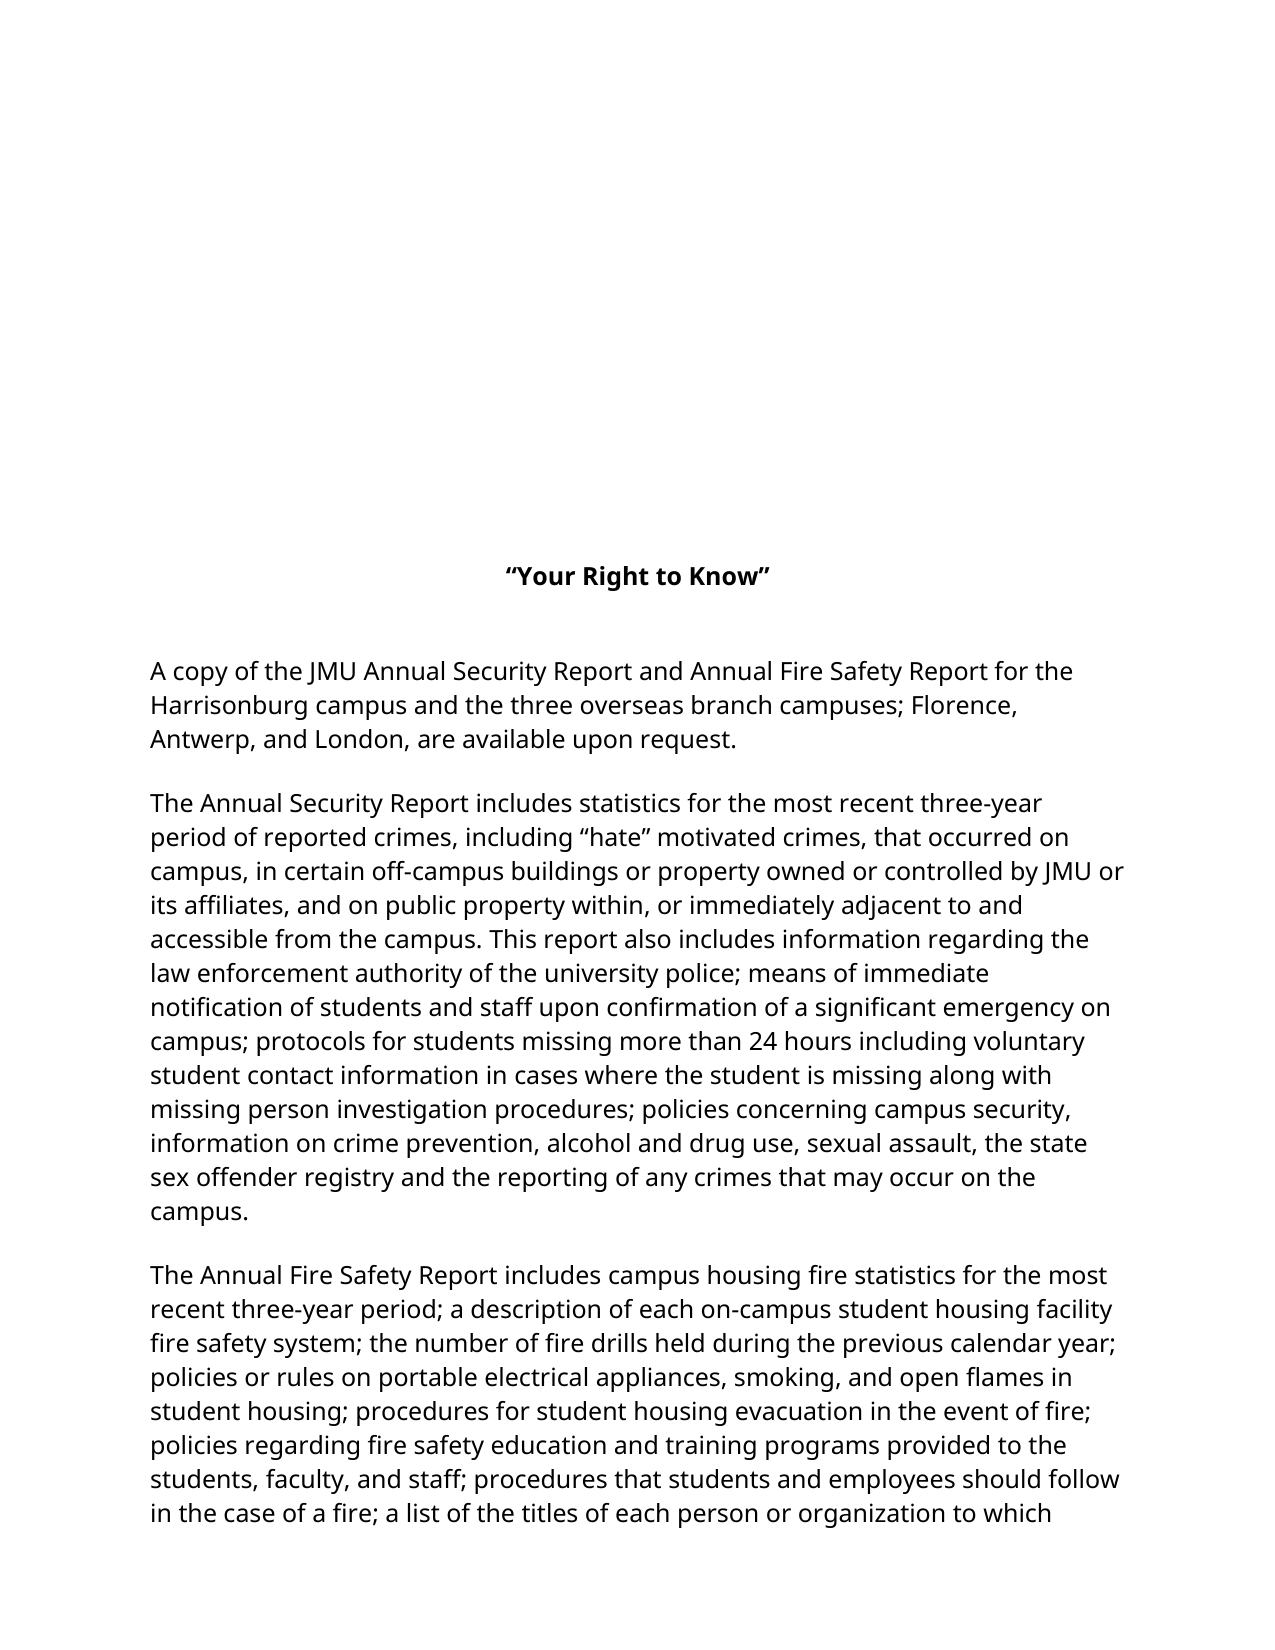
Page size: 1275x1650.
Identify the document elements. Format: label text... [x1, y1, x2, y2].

text The Annual Security Report includes statistics for the most recent three-year period of reported crimes, including “hate” motivated crimes, that occurred on campus, in certain off-campus buildings or property owned or controlled by JMU or its affiliates, and on public property within, or immediately adjacent to and accessible from the campus. This report also includes information regarding the law enforcement authority of the university police; means of immediate notification of students and staff upon confirmation of a significant emergency on campus; protocols for students missing more than 24 hours including voluntary student contact information in cases where the student is missing along with missing person investigation procedures; policies concerning campus security, information on crime prevention, alcohol and drug use, sexual assault, the state sex offender registry and the reporting of any crimes that may occur on the campus. [150, 785, 1125, 1228]
text A copy of the JMU Annual Security Report and Annual Fire Safety Report for the Harrisonburg campus and the three overseas branch campuses; Florence, Antwerp, and London, are available upon request. [150, 654, 1125, 756]
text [150, 1257, 1125, 1530]
text “Your Right to Know” [150, 558, 1125, 592]
